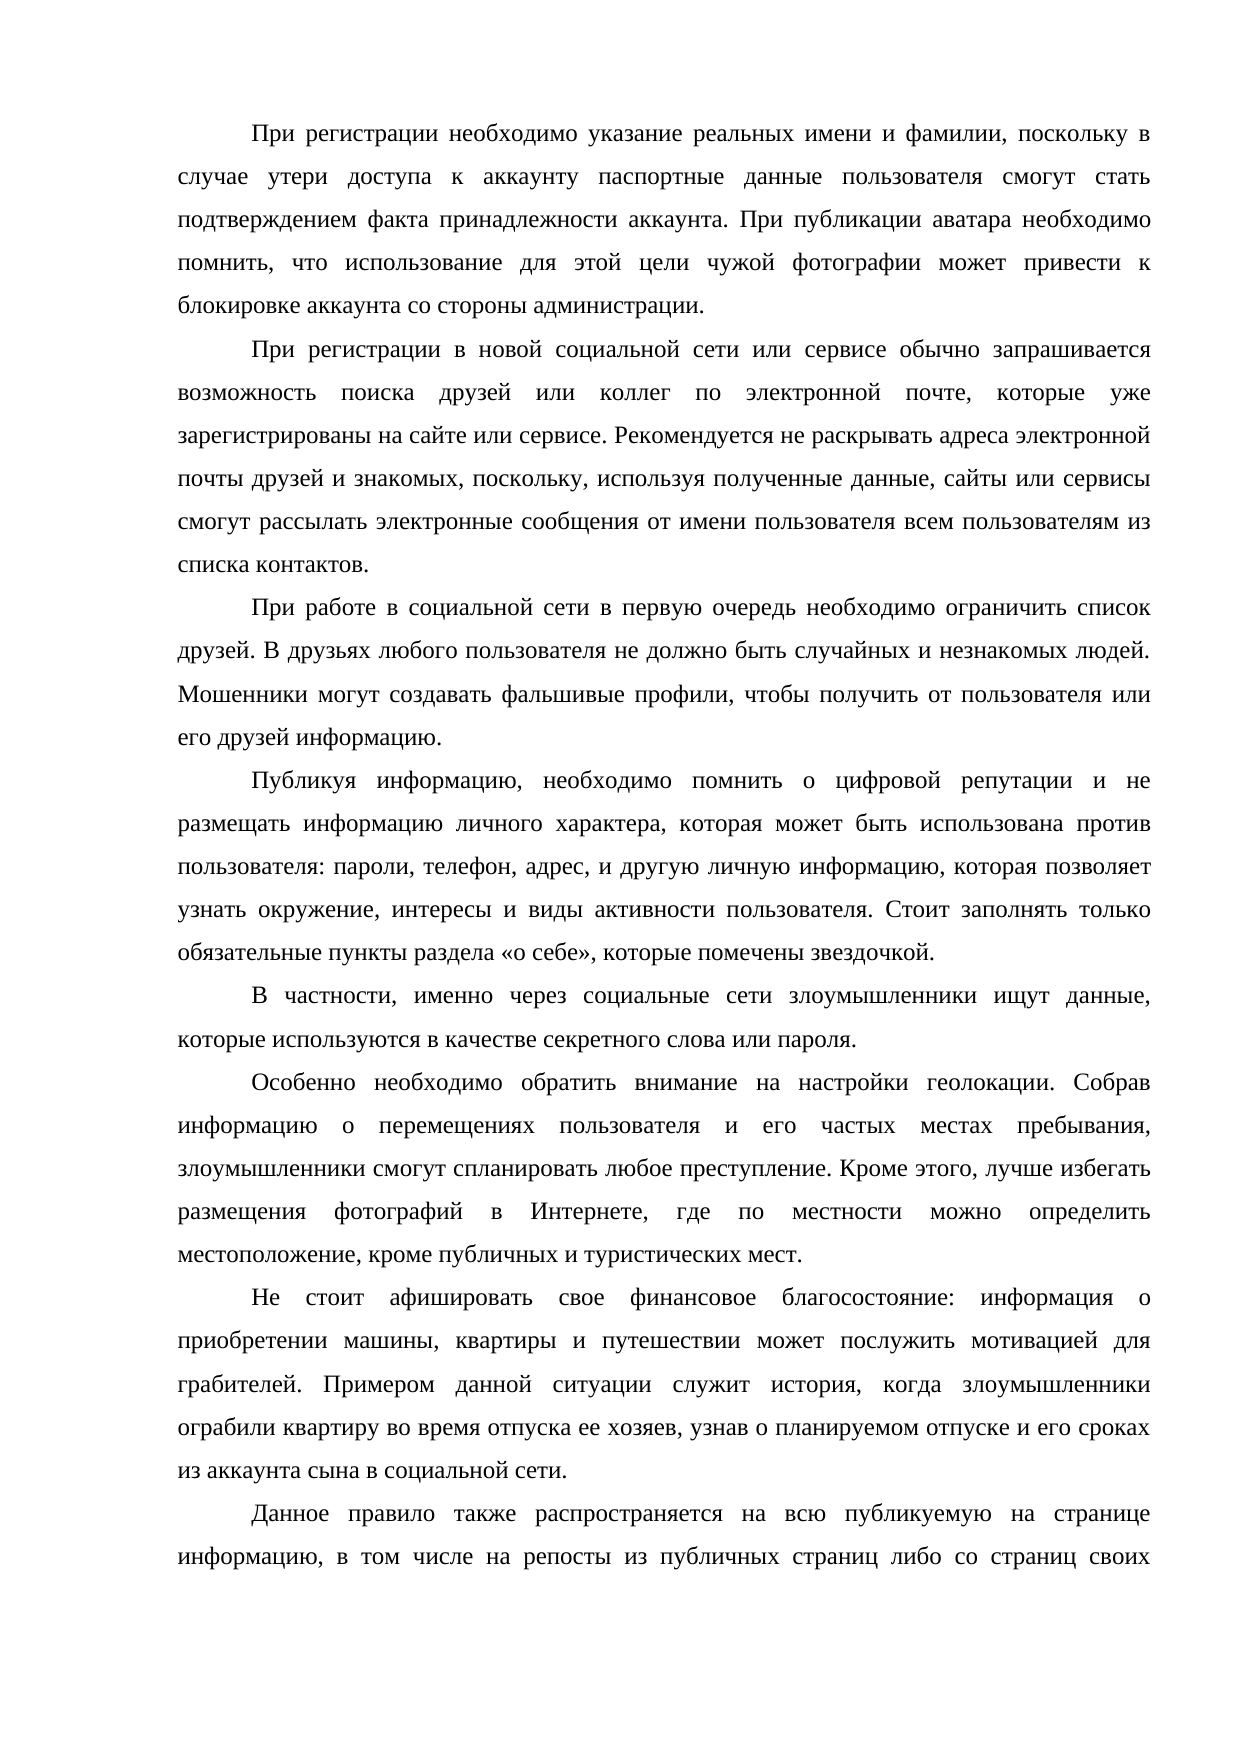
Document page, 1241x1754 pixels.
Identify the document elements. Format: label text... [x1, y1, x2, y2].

text При работе в социальной сети в первую очередь необходимо ограничить список друзей. В друзьях любого пользователя не должно быть случайных и незнакомых людей. Мошенники могут создавать фальшивые профили, чтобы получить от пользователя или его друзей информацию. [177, 592, 1152, 751]
text Публикуя информацию, необходимо помнить о цифровой репутации и не размещать информацию личного характера, которая может быть использована против пользователя: пароли, телефон, адрес, и другую личную информацию, которая позволяет узнать окружение, интересы и виды активности пользователя. Стоит заполнять только обязательные пункты раздела «о себе», которые помечены звездочкой. [177, 765, 1152, 966]
text В частности, именно через социальные сети злоумышленники ищут данные, которые используются в качестве секретного слова или пароля. [177, 981, 1152, 1052]
text При регистрации в новой социальной сети или сервисе обычно запрашивается возможность поиска друзей или коллег по электронной почте, которые уже зарегистрированы на сайте или сервисе. Рекомендуется не раскрывать адреса электронной почты друзей и знакомых, поскольку, используя полученные данные, сайты или сервисы смогут рассылать электронные сообщения от имени пользователя всем пользователям из списка контактов. [177, 334, 1152, 578]
text При регистрации необходимо указание реальных имени и фамилии, поскольку в случае утери доступа к аккаунту паспортные данные пользователя смогут стать подтверждением факта принадлежности аккаунта. При публикации аватара необходимо помнить, что использование для этой цели чужой фотографии может привести к блокировке аккаунта со стороны администрации. [177, 118, 1152, 319]
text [177, 1498, 1152, 1570]
text Особенно необходимо обратить внимание на настройки геолокации. Собрав информацию о перемещениях пользователя и его частых местах пребывания, злоумышленники смогут спланировать любое преступление. Кроме этого, лучше избегать размещения фотографий в Интернете, где по местности можно определить местоположение, кроме публичных и туристических мест. [177, 1067, 1152, 1268]
text Не стоит афишировать свое финансовое благосостояние: информация о приобретении машины, квартиры и путешествии может послужить мотивацией для грабителей. Примером данной ситуации служит история, когда злоумышленники ограбили квартиру во время отпуска ее хозяев, узнав о планируемом отпуске и его сроках из аккаунта сына в социальной сети. [177, 1282, 1152, 1484]
